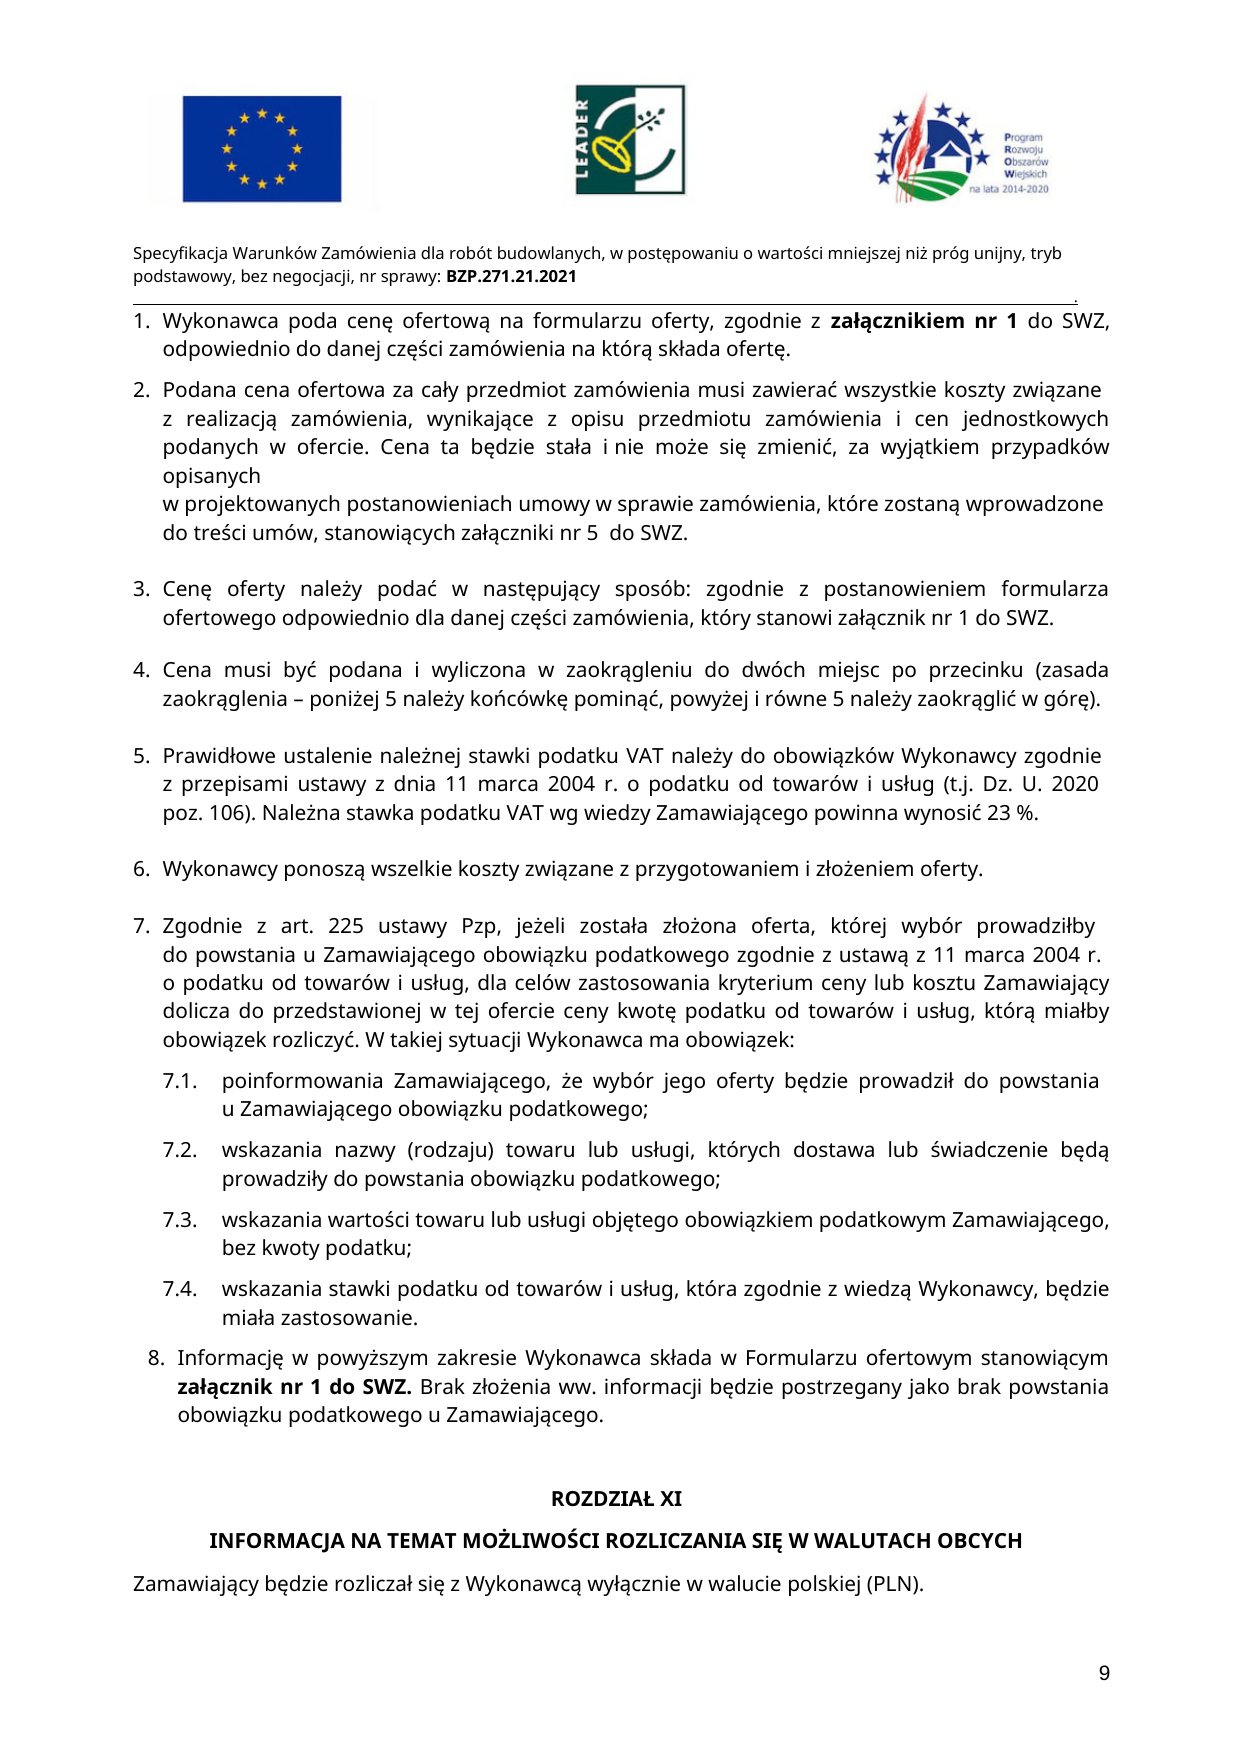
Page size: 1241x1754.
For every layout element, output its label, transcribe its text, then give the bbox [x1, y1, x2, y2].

list Informację w powyższym zakresie Wykonawca składa w Formularzu ofertowym stanowiącym załącznik nr 1 do SWZ. Brak złożenia ww. informacji będzie postrzegany jako brak powstania obowiązku podatkowego u Zamawiającego. [148, 1343, 1110, 1429]
text INFORMACJA NA TEMAT MOŻLIWOŚCI ROZLICZANIA SIĘ W WALUTACH OBCYCH [133, 1527, 1100, 1555]
picture [132, 73, 1071, 242]
list wskazania nazwy (rodzaju) towaru lub usługi, których dostawa lub świadczenie będą prowadziły do powstania obowiązku podatkowego; [162, 1135, 1110, 1192]
list Wykonawcy ponoszą wszelkie koszty związane z przygotowaniem i złożeniem oferty. [133, 854, 1110, 883]
list Wykonawca poda cenę ofertową na formularzu oferty, zgodnie z załącznikiem nr 1 do SWZ, odpowiednio do danej części zamówienia na którą składa ofertę. [133, 306, 1110, 363]
list wskazania wartości towaru lub usługi objętego obowiązkiem podatkowym Zamawiającego, bez kwoty podatku; [162, 1205, 1110, 1262]
text ROZDZIAŁ XI [133, 1484, 1100, 1512]
list Cenę oferty należy podać w następujący sposób: zgodnie z postanowieniem formularza ofertowego odpowiednio dla danej części zamówienia, który stanowi załącznik nr 1 do SWZ. [133, 574, 1110, 631]
list Prawidłowe ustalenie należnej stawki podatku VAT należy do obowiązków Wykonawcy zgodnie z przepisami ustawy z dnia 11 marca 2004 r. o podatku od towarów i usług (t.j. Dz. U. 2020 poz. 106). Należna stawka podatku VAT wg wiedzy Zamawiającego powinna wynosić 23 %. [133, 741, 1110, 826]
list Podana cena ofertowa za cały przedmiot zamówienia musi zawierać wszystkie koszty związane z realizacją zamówienia, wynikające z opisu przedmiotu zamówienia i cen jednostkowych podanych w ofercie. Cena ta będzie stała i nie może się zmienić, za wyjątkiem przypadków opisanych w projektowanych postanowieniach umowy w sprawie zamówienia, które zostaną wprowadzone do treści umów, stanowiących załączniki nr 5 do SWZ. [133, 375, 1110, 546]
list Zgodnie z art. 225 ustawy Pzp, jeżeli została złożona oferta, której wybór prowadziłby do powstania u Zamawiającego obowiązku podatkowego zgodnie z ustawą z 11 marca 2004 r. o podatku od towarów i usług, dla celów zastosowania kryterium ceny lub kosztu Zamawiający dolicza do przedstawionej w tej ofercie ceny kwotę podatku od towarów i usług, którą miałby obowiązek rozliczyć. W takiej sytuacji Wykonawca ma obowiązek: [133, 911, 1110, 1053]
text Zamawiający będzie rozliczał się z Wykonawcą wyłącznie w walucie polskiej (PLN). [133, 1569, 1110, 1598]
list poinformowania Zamawiającego, że wybór jego oferty będzie prowadził do powstania u Zamawiającego obowiązku podatkowego; [162, 1066, 1110, 1123]
list Cena musi być podana i wyliczona w zaokrągleniu do dwóch miejsc po przecinku (zasada zaokrąglenia – poniżej 5 należy końcówkę pominąć, powyżej i równe 5 należy zaokrąglić w górę). [133, 655, 1110, 712]
list wskazania stawki podatku od towarów i usług, która zgodnie z wiedzą Wykonawcy, będzie miała zastosowanie. [162, 1274, 1110, 1331]
